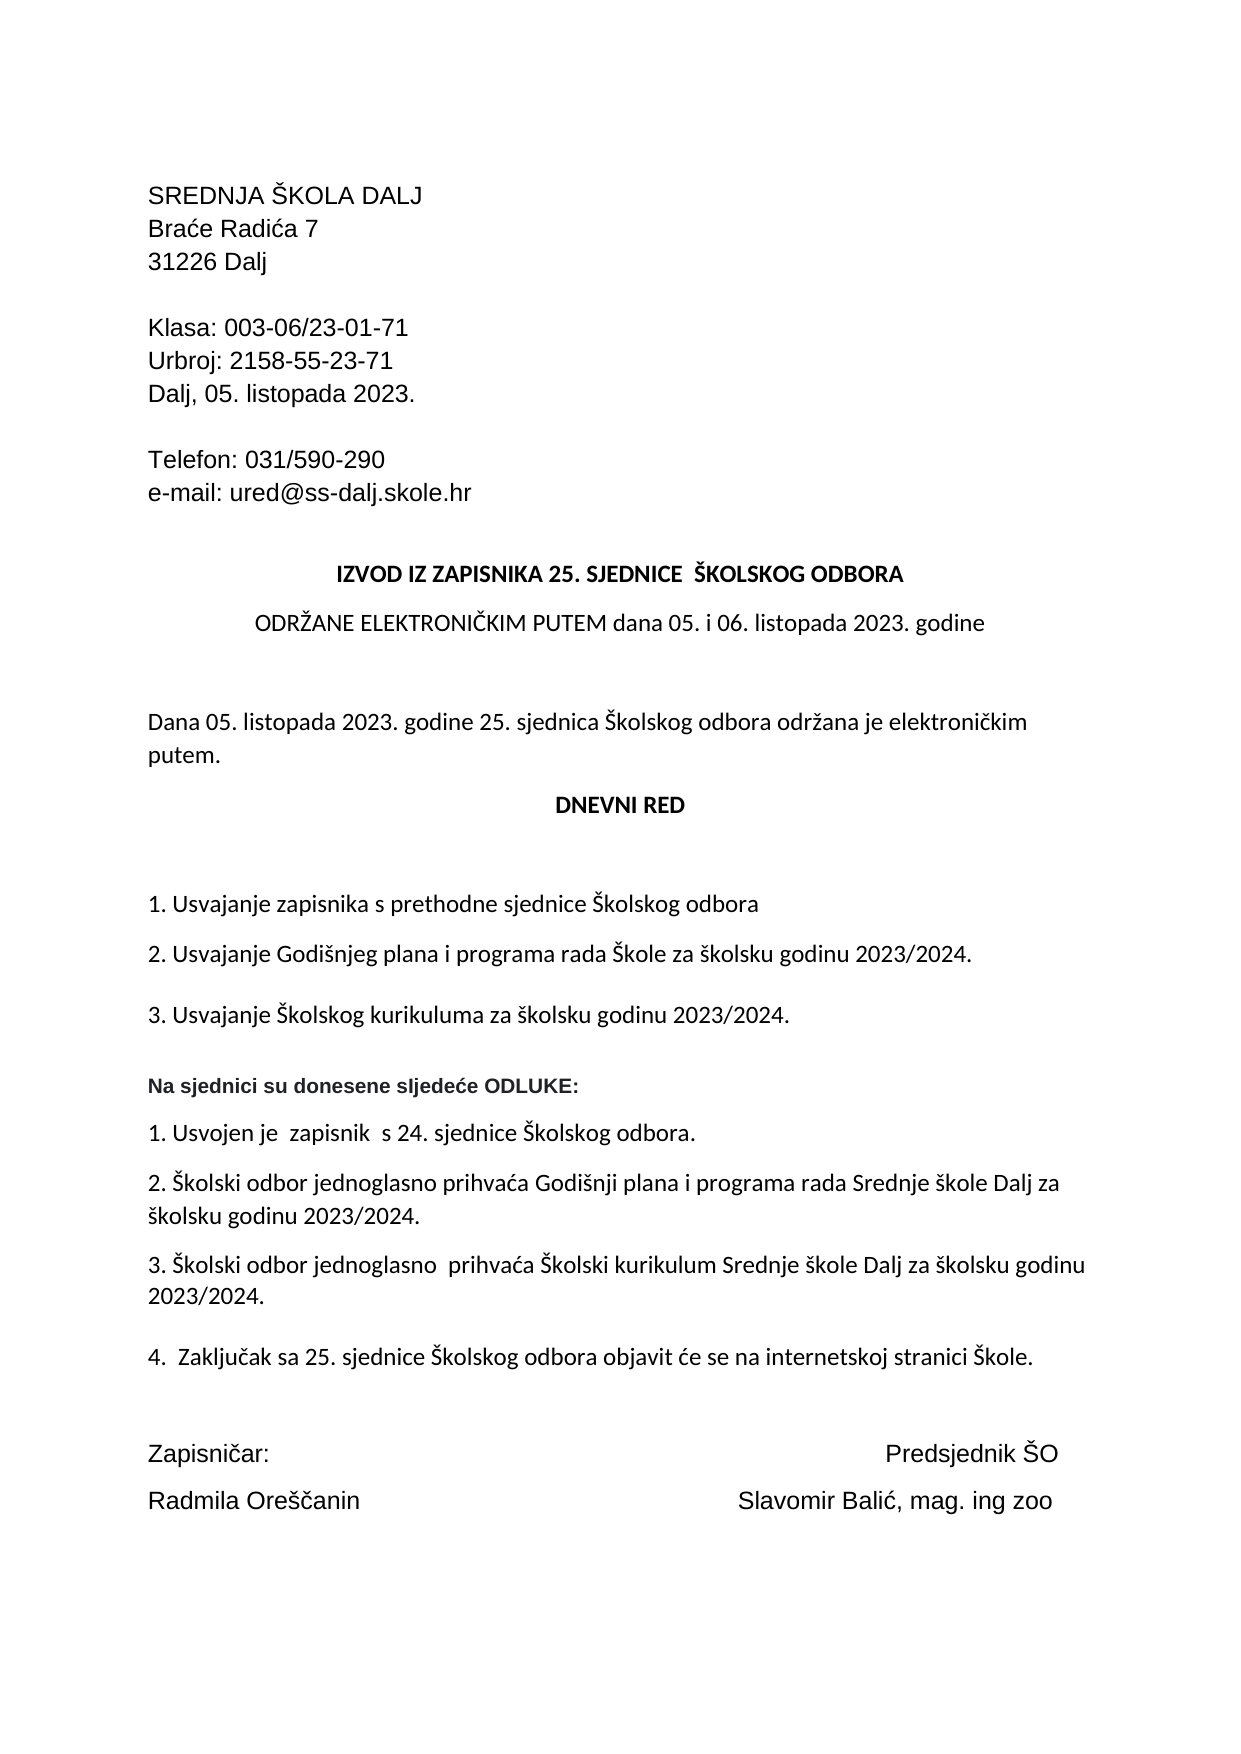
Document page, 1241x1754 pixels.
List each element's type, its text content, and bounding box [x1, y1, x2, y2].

text 4. Zaključak sa 25. sjednice Školskog odbora objavit će se na internetskoj stranici Škole. [148, 1341, 1093, 1372]
text 1. Usvajanje zapisnika s prethodne sjednice Školskog odbora [148, 888, 1093, 919]
text 3. Usvajanje Školskog kurikuluma za školsku godinu 2023/2024. [148, 999, 1093, 1029]
text Dana 05. listopada 2023. godine 25. sjednica Školskog odbora održana je elektroničkim putem. [148, 706, 1093, 770]
text Dalj, 05. listopada 2023. [148, 379, 1093, 407]
text DNEVNI RED [148, 789, 1093, 819]
text SREDNJA ŠKOLA DALJ [148, 181, 1093, 209]
text IZVOD IZ ZAPISNIKA 25. SJEDNICE ŠKOLSKOG ODBORA [148, 558, 1093, 588]
text 3. Školski odbor jednoglasno prihvaća Školski kurikulum Srednje škole Dalj za školsku godinu 2023/2024. [148, 1250, 1093, 1311]
text 2. Školski odbor jednoglasno prihvaća Godišnji plana i programa rada Srednje škole Dalj za školsku godinu 2023/2024. [148, 1167, 1093, 1231]
text 2. Usvajanje Godišnjeg plana i programa rada Škole za školsku godinu 2023/2024. [148, 938, 1093, 968]
text Na sjednici su donesene sIjedeće ODLUKE: [148, 1073, 1093, 1097]
text 31226 Dalj [148, 247, 1093, 275]
text Zapisničar: Predsjednik ŠO [148, 1438, 1093, 1467]
text Klasa: 003-06/23-01-71 [148, 313, 1093, 341]
text Telefon: 031/590-290 [148, 445, 1093, 473]
text Braće Radića 7 [148, 214, 1093, 242]
text Urbroj: 2158-55-23-71 [148, 346, 1093, 374]
text Radmila Oreščanin Slavomir Balić, mag. ing zoo [148, 1486, 1093, 1515]
text e-mail: ured@ss-dalj.skole.hr [148, 478, 1093, 507]
text 1. Usvojen je zapisnik s 24. sjednice Školskog odbora. [148, 1118, 1093, 1148]
text ODRŽANE ELEKTRONIČKIM PUTEM dana 05. i 06. listopada 2023. godine [148, 607, 1093, 638]
